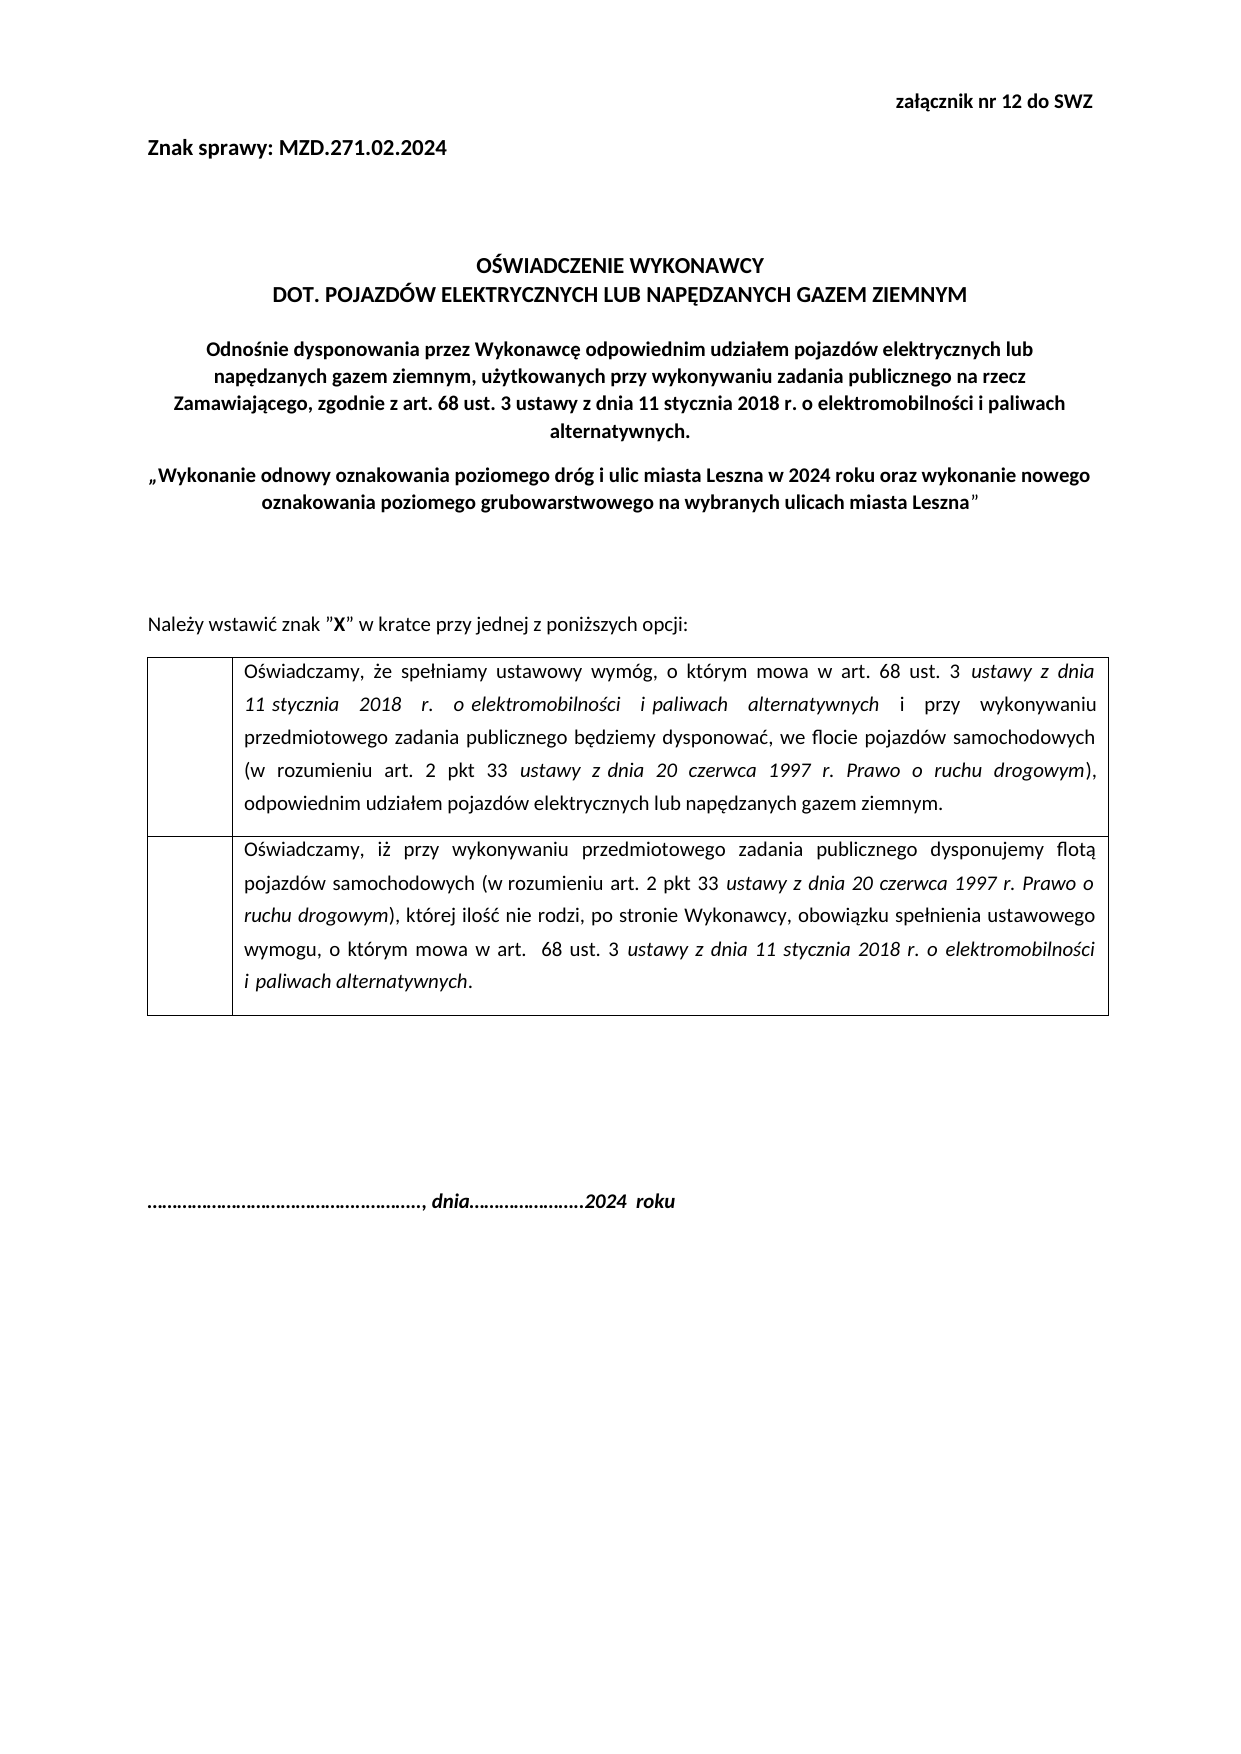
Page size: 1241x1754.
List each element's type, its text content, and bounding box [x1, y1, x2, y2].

table_header [148, 658, 232, 836]
text Należy wstawić znak ”X” w kratce przy jednej z poniższych opcji: [148, 611, 1093, 637]
text załącznik nr 12 do SWZ [148, 89, 1093, 114]
text Znak sprawy: MZD.271.02.2024 [148, 133, 1093, 161]
text Odnośnie dysponowania przez Wykonawcę odpowiednim udziałem pojazdów elektrycznych lub napędzanych gazem ziemnym, użytkowanych przy wykonywaniu zadania publicznego na rzecz Zamawiającego, zgodnie z art. 68 ust. 3 ustawy z dnia 11 stycznia 2018 r. o elektromobilności i paliwach alternatywnych. [148, 336, 1093, 443]
table_cell [148, 837, 232, 1014]
text OŚWIADCZENIE WYKONAWCY [148, 252, 1093, 280]
text ……………………………………..……….., dnia…………………..2024 roku [148, 1188, 1093, 1213]
table_cell Oświadczamy, iż przy wykonywaniu przedmiotowego zadania publicznego dysponujemy flotą pojazdów samochodowych (w rozumieniu art. 2 pkt 33 ustawy z dnia 20 czerwca 1997 r. Prawo o ruchu drogowym), której ilość nie rodzi, po stronie Wykonawcy, obowiązku spełnienia ustawowego wymogu, o którym mowa w art. 68 ust. 3 ustawy z dnia 11 stycznia 2018 r. o elektromobilności i paliwach alternatywnych. [233, 837, 1108, 1014]
text „Wykonanie odnowy oznakowania poziomego dróg i ulic miasta Leszna w 2024 roku oraz wykonanie nowego oznakowania poziomego grubowarstwowego na wybranych ulicach miasta Leszna” [148, 462, 1093, 515]
table_header Oświadczamy, że spełniamy ustawowy wymóg, o którym mowa w art. 68 ust. 3 ustawy z dnia 11 stycznia 2018 r. o elektromobilności i paliwach alternatywnych i przy wykonywaniu przedmiotowego zadania publicznego będziemy dysponować, we flocie pojazdów samochodowych (w rozumieniu art. 2 pkt 33 ustawy z dnia 20 czerwca 1997 r. Prawo o ruchu drogowym), odpowiednim udziałem pojazdów elektrycznych lub napędzanych gazem ziemnym. [233, 658, 1108, 836]
text DOT. POJAZDÓW ELEKTRYCZNYCH LUB NAPĘDZANYCH GAZEM ZIEMNYM [148, 280, 1093, 308]
